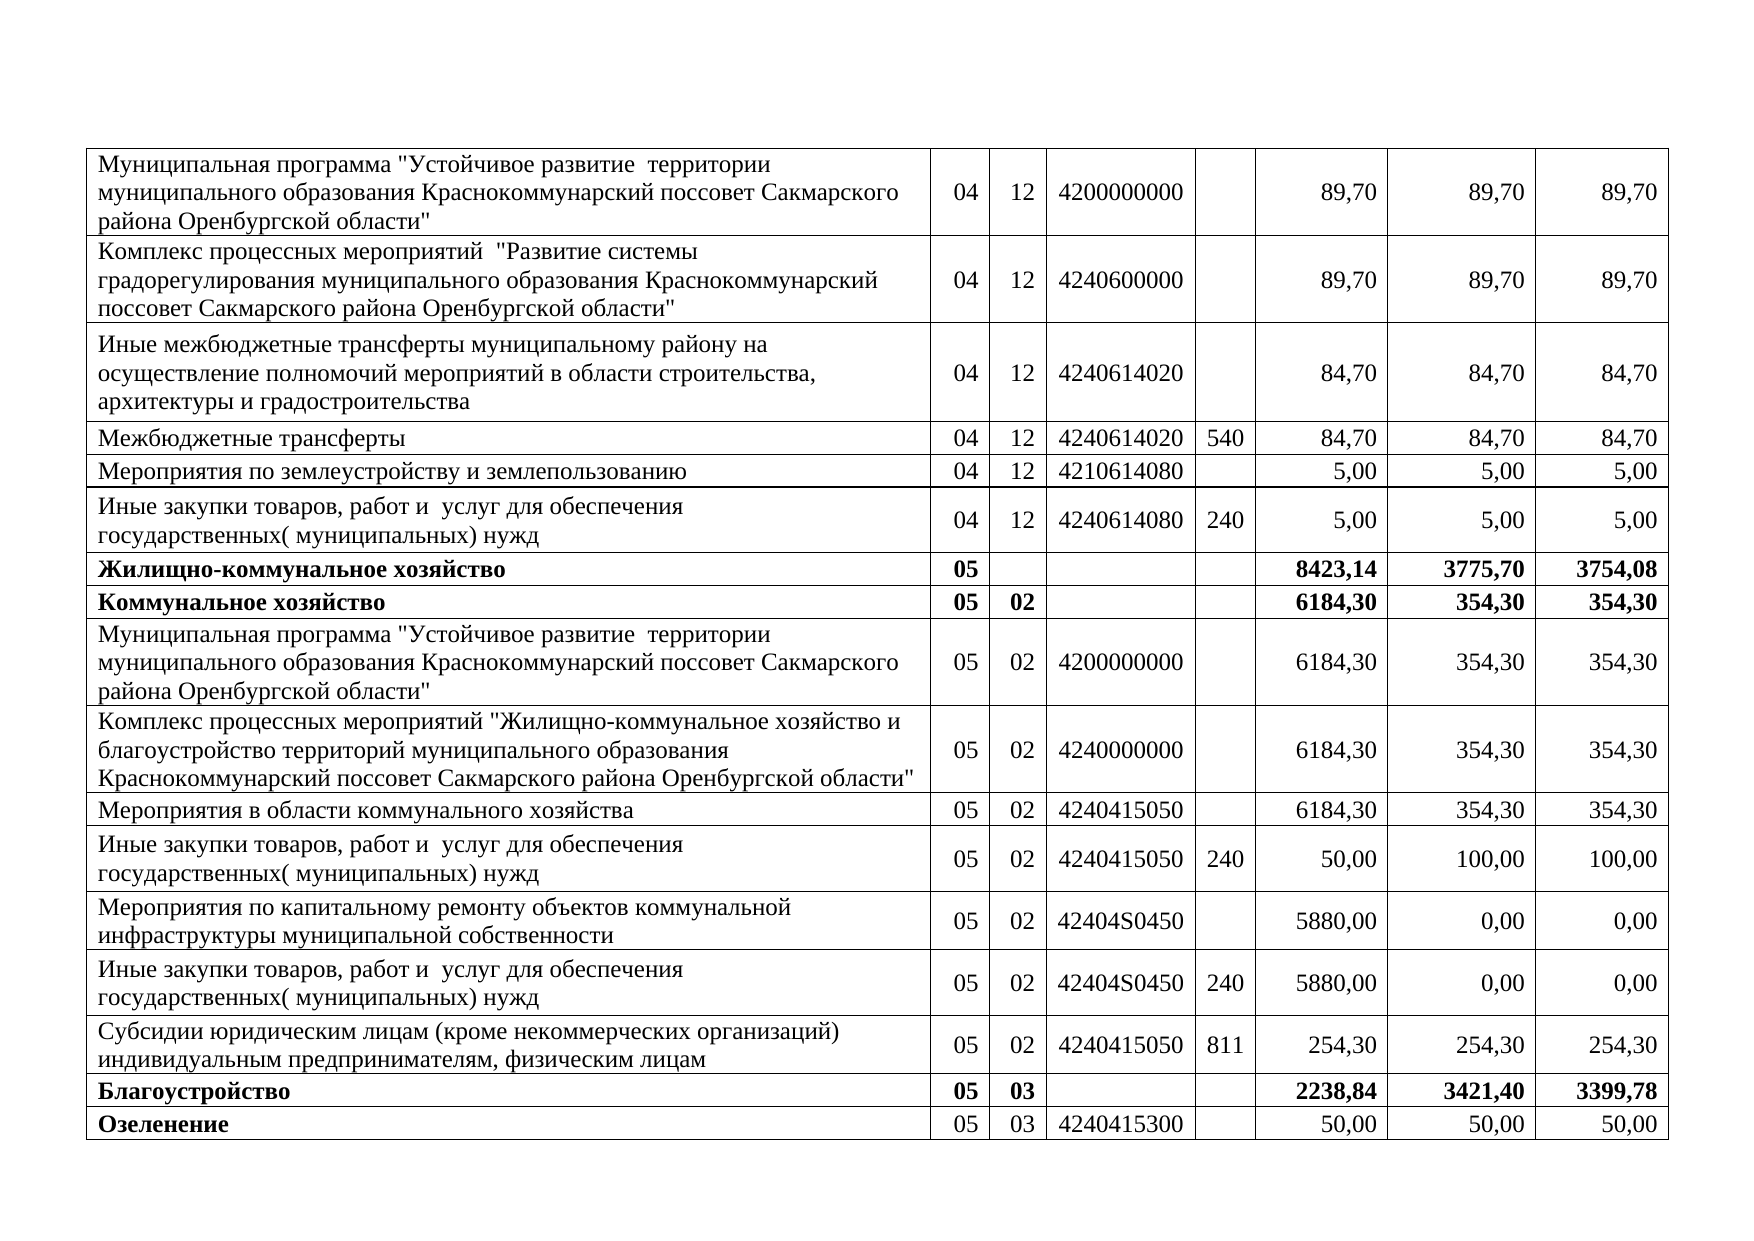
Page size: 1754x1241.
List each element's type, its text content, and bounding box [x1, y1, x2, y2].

table_cell Иные закупки товаров, работ и услуг для обеспечения государственных( муниципальных) нужд [87, 488, 930, 552]
table_cell 84,70 [1256, 422, 1387, 453]
table_cell 5,00 [1388, 455, 1535, 486]
table_cell 5,00 [1256, 488, 1387, 552]
table_cell 84,70 [1536, 422, 1668, 453]
table_cell 4240614080 [1047, 488, 1195, 552]
table_cell 04 [931, 149, 989, 235]
table_cell Иные межбюджетные трансферты муниципальному району на осуществление полномочий мероприятий в области строительства, архитектуры и градостроительства [87, 323, 930, 421]
table_cell 5,00 [1536, 455, 1668, 486]
table_cell 12 [990, 455, 1046, 486]
table_cell 89,70 [1536, 236, 1668, 322]
table_cell Мероприятия по землеустройству и землепользованию [87, 455, 930, 486]
table_cell 05 [931, 553, 989, 585]
table_cell 3421,40 [1388, 1074, 1535, 1106]
table_cell 05 [931, 1107, 989, 1139]
table_cell Жилищно-коммунальное хозяйство [87, 553, 930, 585]
table_cell 02 [990, 1016, 1046, 1073]
table_cell 4200000000 [1047, 149, 1195, 235]
table_cell 100,00 [1388, 826, 1535, 891]
table_cell 42404S0450 [1047, 950, 1195, 1015]
table_cell [1196, 553, 1255, 585]
table_cell 50,00 [1388, 1107, 1535, 1139]
table_cell 02 [990, 619, 1046, 705]
table_cell 354,30 [1536, 706, 1668, 792]
table_cell 3775,70 [1388, 553, 1535, 585]
table_cell 240 [1196, 826, 1255, 891]
table_cell 5,00 [1388, 488, 1535, 552]
table_cell 5,00 [1256, 455, 1387, 486]
table_cell 84,70 [1256, 323, 1387, 421]
table_cell 42404S0450 [1047, 892, 1195, 949]
table_cell Комплекс процессных мероприятий "Жилищно-коммунальное хозяйство и благоустройство территорий муниципального образования Краснокоммунарский поссовет Сакмарского района Оренбургской области" [87, 706, 930, 792]
table_cell 4240600000 [1047, 236, 1195, 322]
table_cell 354,30 [1388, 586, 1535, 618]
table_cell 240 [1196, 950, 1255, 1015]
table_cell Благоустройство [87, 1074, 930, 1106]
table_cell [1196, 323, 1255, 421]
table_cell 50,00 [1536, 1107, 1668, 1139]
table_cell 0,00 [1388, 892, 1535, 949]
table_cell 540 [1196, 422, 1255, 453]
table_cell 05 [931, 826, 989, 891]
table_cell 89,70 [1388, 149, 1535, 235]
table_cell 05 [931, 950, 989, 1015]
table_cell [1047, 1074, 1195, 1106]
table_cell Муниципальная программа "Устойчивое развитие территории муниципального образования Краснокоммунарский поссовет Сакмарского района Оренбургской области" [87, 149, 930, 235]
table_cell 4240415300 [1047, 1107, 1195, 1139]
table_cell Межбюджетные трансферты [87, 422, 930, 453]
table_cell 50,00 [1256, 1107, 1387, 1139]
table_cell Субсидии юридическим лицам (кроме некоммерческих организаций) индивидуальным предпринимателям, физическим лицам [87, 1016, 930, 1073]
table_cell 04 [931, 422, 989, 453]
table_cell 354,30 [1388, 619, 1535, 705]
table_cell 2238,84 [1256, 1074, 1387, 1106]
table_cell 02 [990, 586, 1046, 618]
table_cell 05 [931, 892, 989, 949]
table_cell 02 [990, 950, 1046, 1015]
table_cell 811 [1196, 1016, 1255, 1073]
table_cell 5,00 [1536, 488, 1668, 552]
table_cell 3754,08 [1536, 553, 1668, 585]
table_cell 5880,00 [1256, 892, 1387, 949]
table_cell Муниципальная программа "Устойчивое развитие территории муниципального образования Краснокоммунарский поссовет Сакмарского района Оренбургской области" [87, 619, 930, 705]
table_cell 05 [931, 706, 989, 792]
table_cell 3399,78 [1536, 1074, 1668, 1106]
table_cell 354,30 [1536, 619, 1668, 705]
table_cell [1196, 455, 1255, 486]
table_cell 02 [990, 826, 1046, 891]
table_cell Мероприятия в области коммунального хозяйства [87, 793, 930, 825]
table_cell 89,70 [1536, 149, 1668, 235]
table_cell [1196, 619, 1255, 705]
table_cell 4240614020 [1047, 422, 1195, 453]
table_cell [1196, 1107, 1255, 1139]
table_cell [1047, 586, 1195, 618]
table_cell 354,30 [1536, 793, 1668, 825]
table_cell 50,00 [1256, 826, 1387, 891]
table_cell 05 [931, 586, 989, 618]
table_cell 05 [931, 619, 989, 705]
table_cell 240 [1196, 488, 1255, 552]
table_cell 254,30 [1256, 1016, 1387, 1073]
table_cell [1196, 149, 1255, 235]
table_cell 84,70 [1388, 323, 1535, 421]
table_cell 89,70 [1256, 236, 1387, 322]
table_cell 6184,30 [1256, 619, 1387, 705]
table_cell [1196, 706, 1255, 792]
table_cell 12 [990, 323, 1046, 421]
table_cell Мероприятия по капитальному ремонту объектов коммунальной инфраструктуры муниципальной собственности [87, 892, 930, 949]
table_cell 05 [931, 793, 989, 825]
table_cell Иные закупки товаров, работ и услуг для обеспечения государственных( муниципальных) нужд [87, 826, 930, 891]
table_cell 4210614080 [1047, 455, 1195, 486]
table_cell 254,30 [1536, 1016, 1668, 1073]
table_cell 4240415050 [1047, 793, 1195, 825]
table_cell 02 [990, 706, 1046, 792]
table_cell 4240000000 [1047, 706, 1195, 792]
table_cell 0,00 [1536, 950, 1668, 1015]
table_cell 354,30 [1388, 793, 1535, 825]
table_cell 354,30 [1388, 706, 1535, 792]
table_cell Коммунальное хозяйство [87, 586, 930, 618]
table_cell 4240415050 [1047, 826, 1195, 891]
table_cell [1196, 1074, 1255, 1106]
table_cell 04 [931, 323, 989, 421]
table_cell 89,70 [1388, 236, 1535, 322]
table_cell Комплекс процессных мероприятий "Развитие системы градорегулирования муниципального образования Краснокоммунарский поссовет Сакмарского района Оренбургской области" [87, 236, 930, 322]
table_cell [990, 553, 1046, 585]
table_cell 100,00 [1536, 826, 1668, 891]
table_cell 12 [990, 488, 1046, 552]
table_cell 04 [931, 236, 989, 322]
table_cell Иные закупки товаров, работ и услуг для обеспечения государственных( муниципальных) нужд [87, 950, 930, 1015]
table_cell 8423,14 [1256, 553, 1387, 585]
table_cell 84,70 [1536, 323, 1668, 421]
table_cell 354,30 [1536, 586, 1668, 618]
table_cell [1196, 793, 1255, 825]
table_cell 89,70 [1256, 149, 1387, 235]
table_cell 02 [990, 892, 1046, 949]
table_cell [1047, 553, 1195, 585]
table_cell 12 [990, 149, 1046, 235]
table_cell 05 [931, 1074, 989, 1106]
table_cell 04 [931, 488, 989, 552]
table_cell 02 [990, 793, 1046, 825]
table_cell [1196, 892, 1255, 949]
table_cell 4240614020 [1047, 323, 1195, 421]
table_cell 6184,30 [1256, 793, 1387, 825]
table_cell 03 [990, 1074, 1046, 1106]
table_cell 04 [931, 455, 989, 486]
table_cell Озеленение [87, 1107, 930, 1139]
table_cell 03 [990, 1107, 1046, 1139]
table_cell [1196, 586, 1255, 618]
table_cell 4200000000 [1047, 619, 1195, 705]
table_cell 254,30 [1388, 1016, 1535, 1073]
table_cell 12 [990, 422, 1046, 453]
table_cell 0,00 [1536, 892, 1668, 949]
table_cell [1196, 236, 1255, 322]
table_cell 5880,00 [1256, 950, 1387, 1015]
table_cell 4240415050 [1047, 1016, 1195, 1073]
table_cell 12 [990, 236, 1046, 322]
table_cell 6184,30 [1256, 586, 1387, 618]
table_cell 84,70 [1388, 422, 1535, 453]
table_cell 0,00 [1388, 950, 1535, 1015]
table_cell 05 [931, 1016, 989, 1073]
table_cell 6184,30 [1256, 706, 1387, 792]
